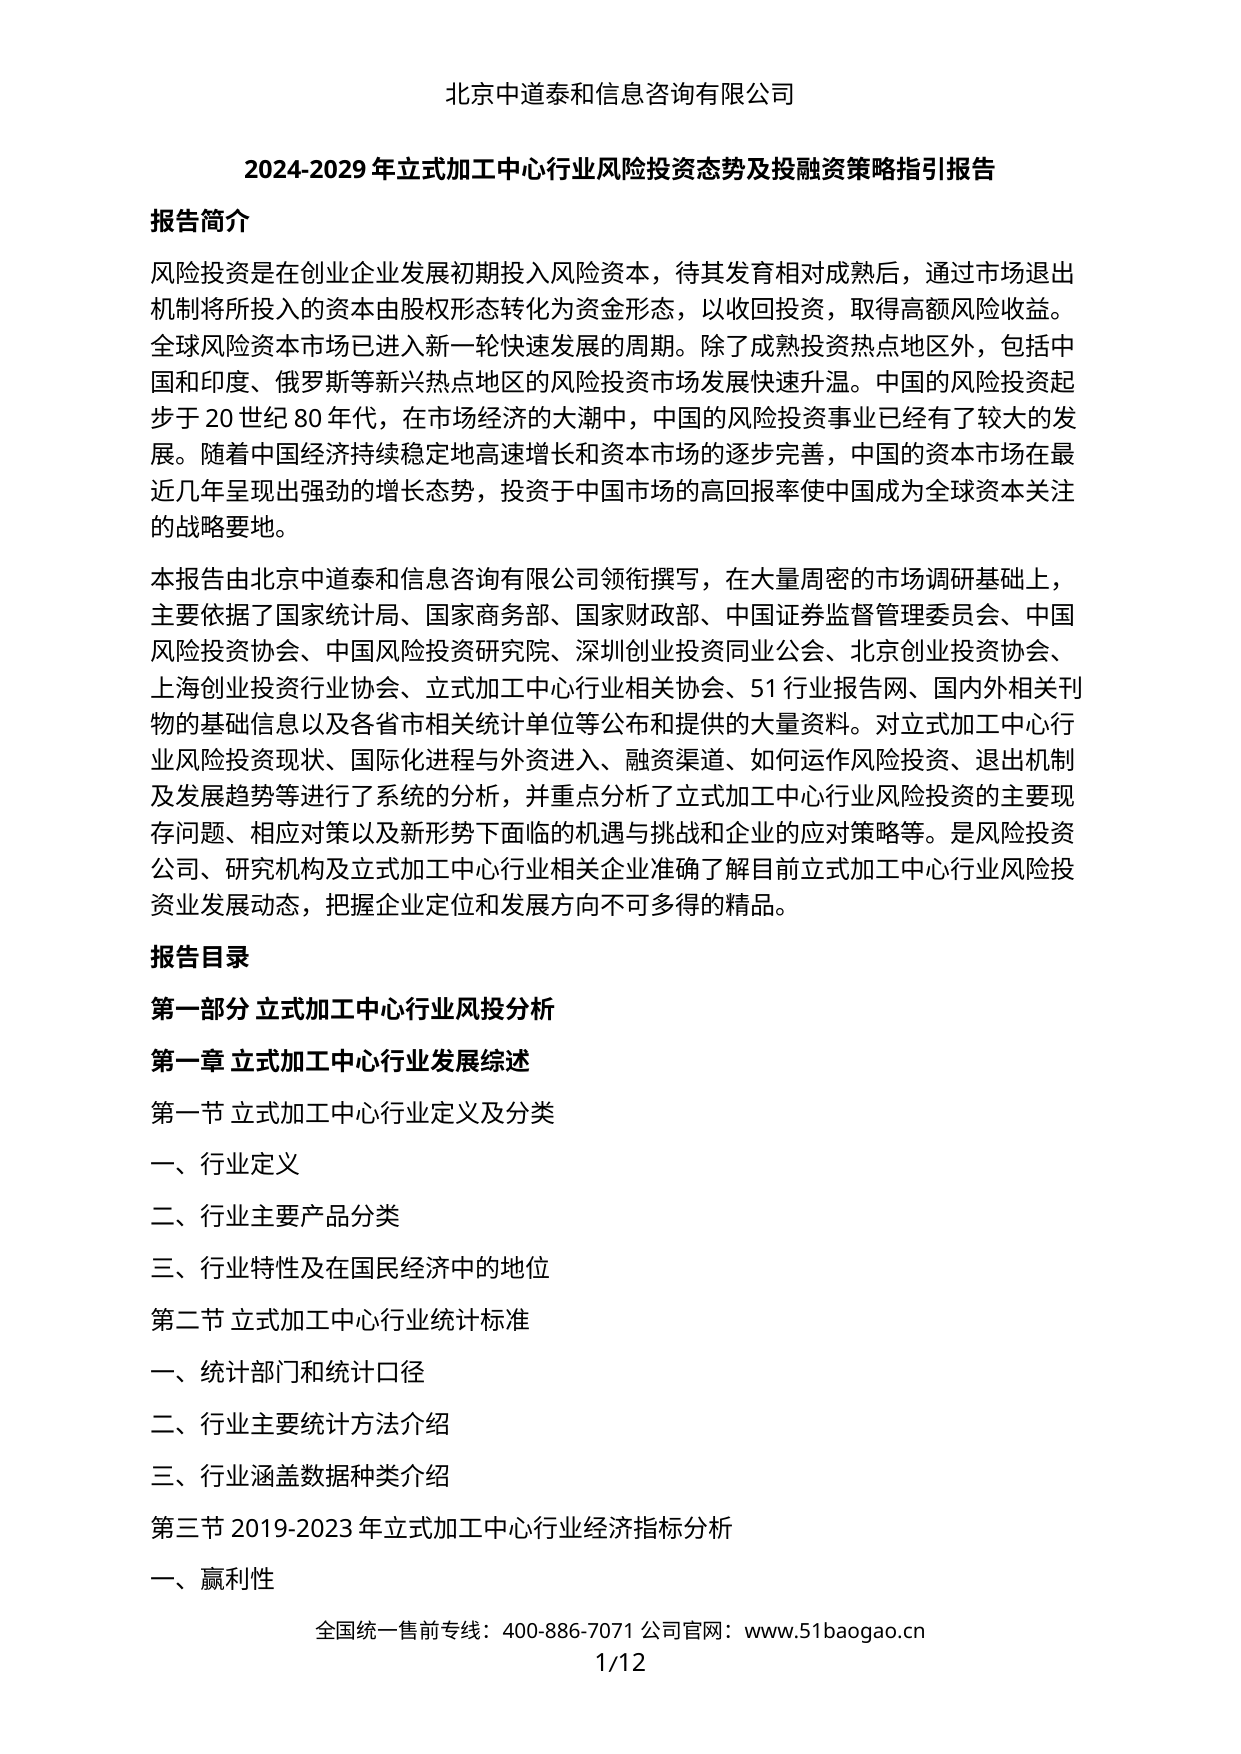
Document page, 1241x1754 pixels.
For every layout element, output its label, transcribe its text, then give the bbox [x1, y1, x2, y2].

text 二、行业主要产品分类 [150, 1197, 1090, 1233]
text 一、行业定义 [150, 1145, 1090, 1181]
text 风险投资是在创业企业发展初期投入风险资本，待其发育相对成熟后，通过市场退出机制将所投入的资本由股权形态转化为资金形态，以收回投资，取得高额风险收益。全球风险资本市场已进入新一轮快速发展的周期。除了成熟投资热点地区外，包括中国和印度、俄罗斯等新兴热点地区的风险投资市场发展快速升温。中国的风险投资起步于20世纪80年代，在市场经济的大潮中，中国的风险投资事业已经有了较大的发展。随着中国经济持续稳定地高速增长和资本市场的逐步完善，中国的资本市场在最近几年呈现出强劲的增长态势，投资于中国市场的高回报率使中国成为全球资本关注的战略要地。 [150, 254, 1090, 544]
text 2024-2029年立式加工中心行业风险投资态势及投融资策略指引报告 [150, 150, 1090, 186]
text 第一部分 立式加工中心行业风投分析 [150, 989, 1090, 1026]
text 二、行业主要统计方法介绍 [150, 1404, 1090, 1441]
text 报告简介 [150, 202, 1090, 238]
text 第一节 立式加工中心行业定义及分类 [150, 1093, 1090, 1129]
text 三、行业涵盖数据种类介绍 [150, 1456, 1090, 1492]
text 一、统计部门和统计口径 [150, 1352, 1090, 1389]
text 第二节 立式加工中心行业统计标准 [150, 1301, 1090, 1337]
text 第三节 2019-2023年立式加工中心行业经济指标分析 [150, 1508, 1090, 1544]
text 一、赢利性 [150, 1560, 1090, 1596]
text 第一章 立式加工中心行业发展综述 [150, 1041, 1090, 1077]
text 本报告由北京中道泰和信息咨询有限公司领衔撰写，在大量周密的市场调研基础上，主要依据了国家统计局、国家商务部、国家财政部、中国证券监督管理委员会、中国风险投资协会、中国风险投资研究院、深圳创业投资同业公会、北京创业投资协会、上海创业投资行业协会、立式加工中心行业相关协会、51行业报告网、国内外相关刊物的基础信息以及各省市相关统计单位等公布和提供的大量资料。对立式加工中心行业风险投资现状、国际化进程与外资进入、融资渠道、如何运作风险投资、退出机制及发展趋势等进行了系统的分析，并重点分析了立式加工中心行业风险投资的主要现存问题、相应对策以及新形势下面临的机遇与挑战和企业的应对策略等。是风险投资公司、研究机构及立式加工中心行业相关企业准确了解目前立式加工中心行业风险投资业发展动态，把握企业定位和发展方向不可多得的精品。 [150, 559, 1090, 922]
text 报告目录 [150, 937, 1090, 974]
text 三、行业特性及在国民经济中的地位 [150, 1249, 1090, 1285]
